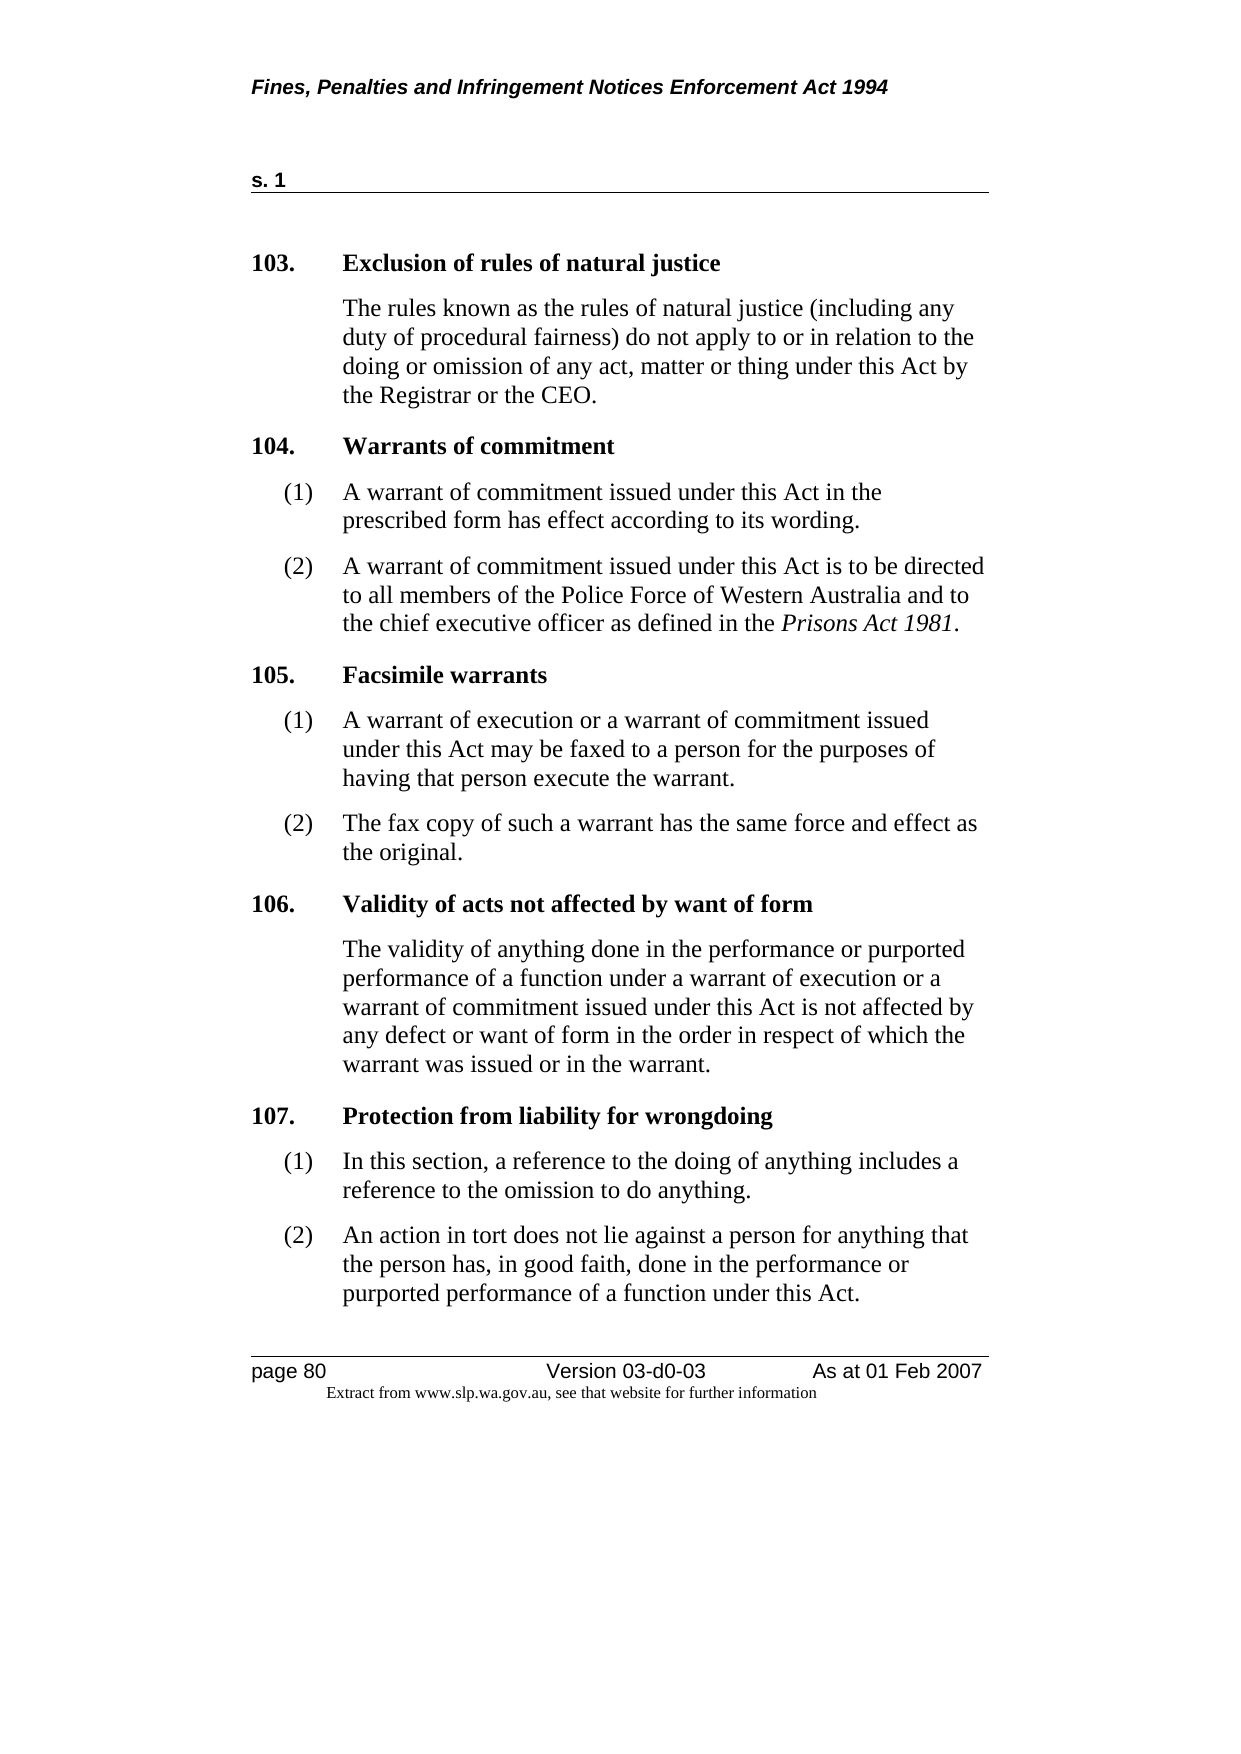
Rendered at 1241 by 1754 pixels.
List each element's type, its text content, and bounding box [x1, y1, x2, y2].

text (2) The fax copy of such a warrant has the same force and effect as the original. [251, 808, 989, 866]
subtitle 105. Facsimile warrants [251, 660, 989, 689]
subtitle 104. Warrants of commitment [251, 431, 989, 460]
text The rules known as the rules of natural justice (including any duty of procedural fairness) do not apply to or in relation to the doing or omission of any act, matter or thing under this Act by the Registrar or the CEO. [251, 293, 989, 408]
text (2) A warrant of commitment issued under this Act is to be directed to all members of the Police Force of Western Australia and to the chief executive officer as defined in the Prisons Act 1981. [251, 551, 989, 637]
subtitle 106. Validity of acts not affected by want of form [251, 889, 989, 918]
text (1) A warrant of commitment issued under this Act in the prescribed form has effect according to its wording. [251, 477, 989, 534]
text The validity of anything done in the performance or purported performance of a function under a warrant of execution or a warrant of commitment issued under this Act is not affected by any defect or want of form in the order in respect of which the warrant was issued or in the warrant. [251, 934, 989, 1078]
text (1) A warrant of execution or a warrant of commitment issued under this Act may be faxed to a person for the purposes of having that person execute the warrant. [251, 706, 989, 792]
text (1) In this section, a reference to the doing of anything includes a reference to the omission to do anything. [251, 1146, 989, 1204]
text (2) An action in tort does not lie against a person for anything that the person has, in good faith, done in the performance or purported performance of a function under this Act. [251, 1221, 989, 1307]
subtitle 103. Exclusion of rules of natural justice [251, 248, 989, 277]
subtitle 107. Protection from liability for wrongdoing [251, 1101, 989, 1130]
